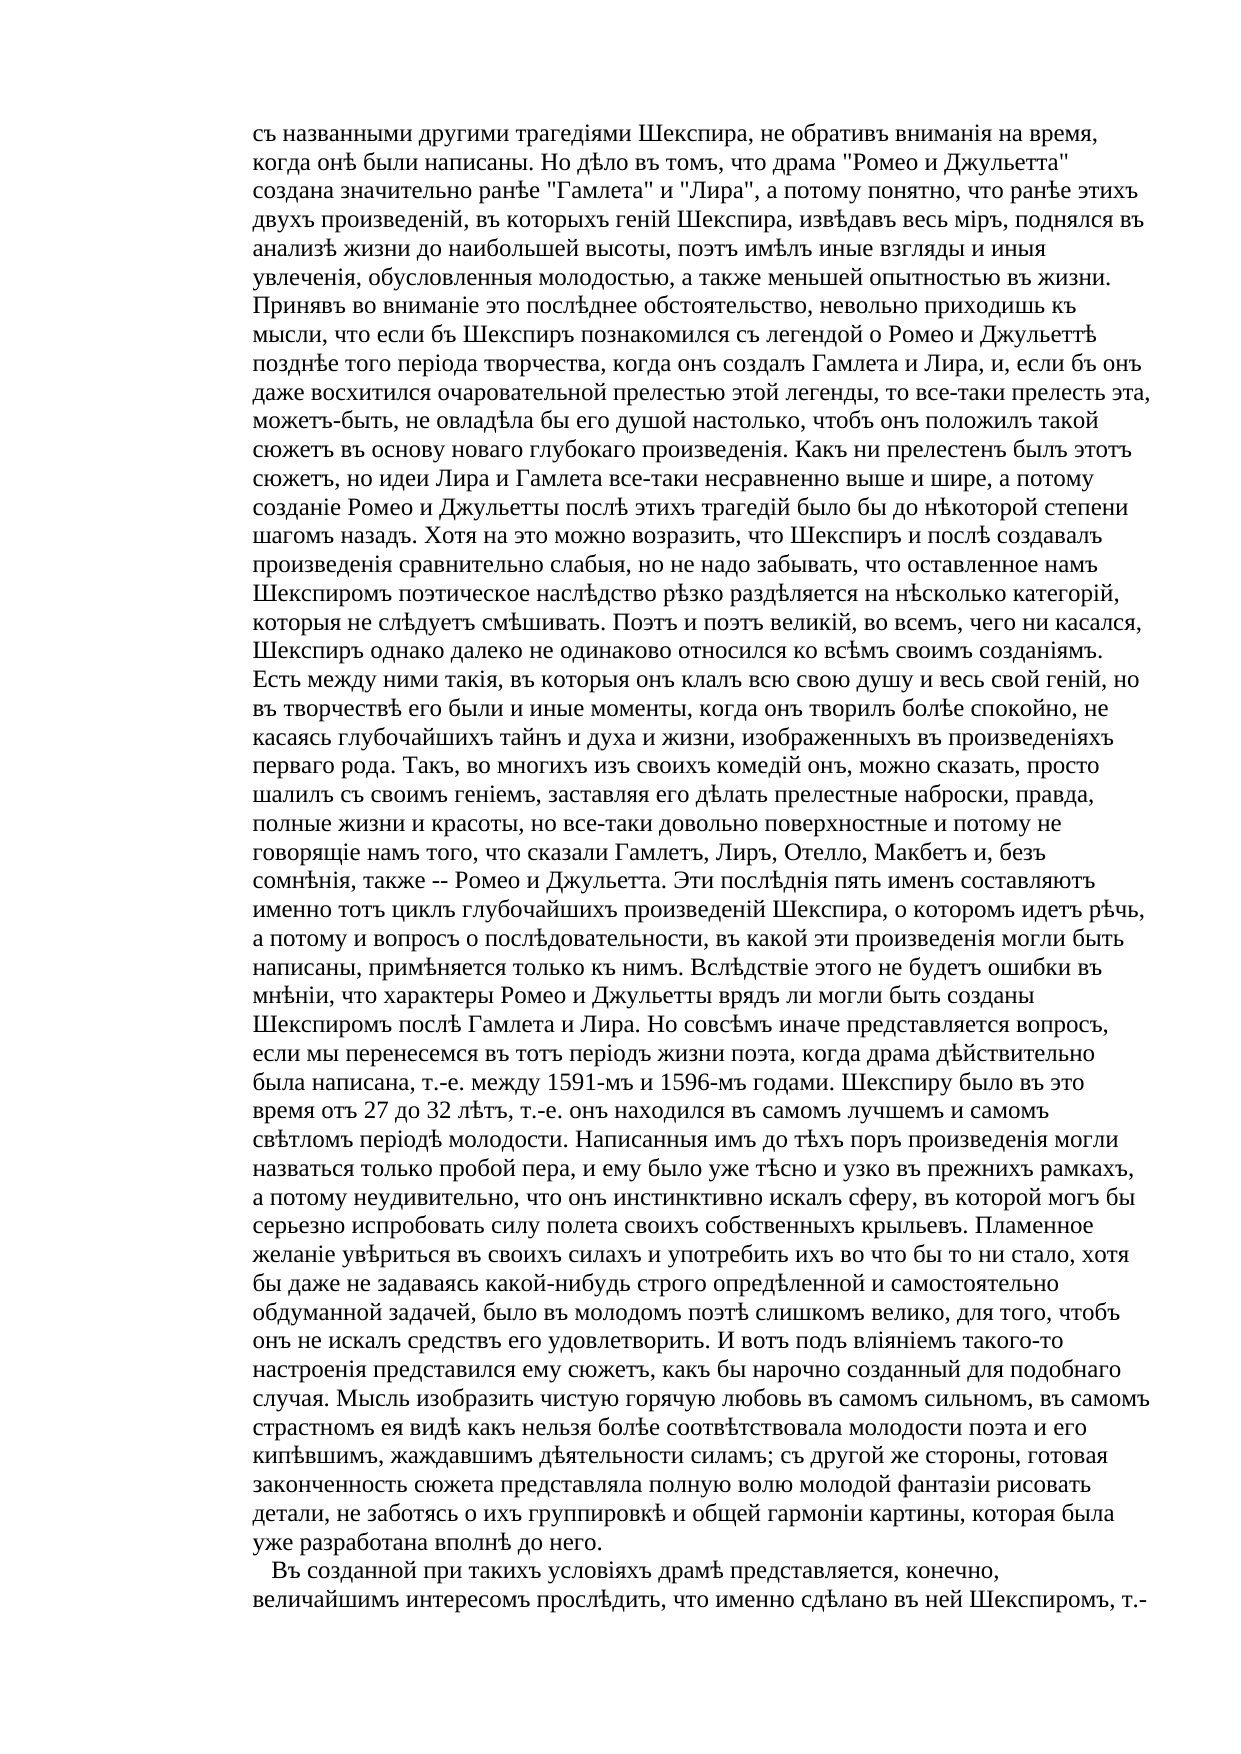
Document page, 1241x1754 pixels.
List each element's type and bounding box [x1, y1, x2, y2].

text [252, 118, 1152, 1556]
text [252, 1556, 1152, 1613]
